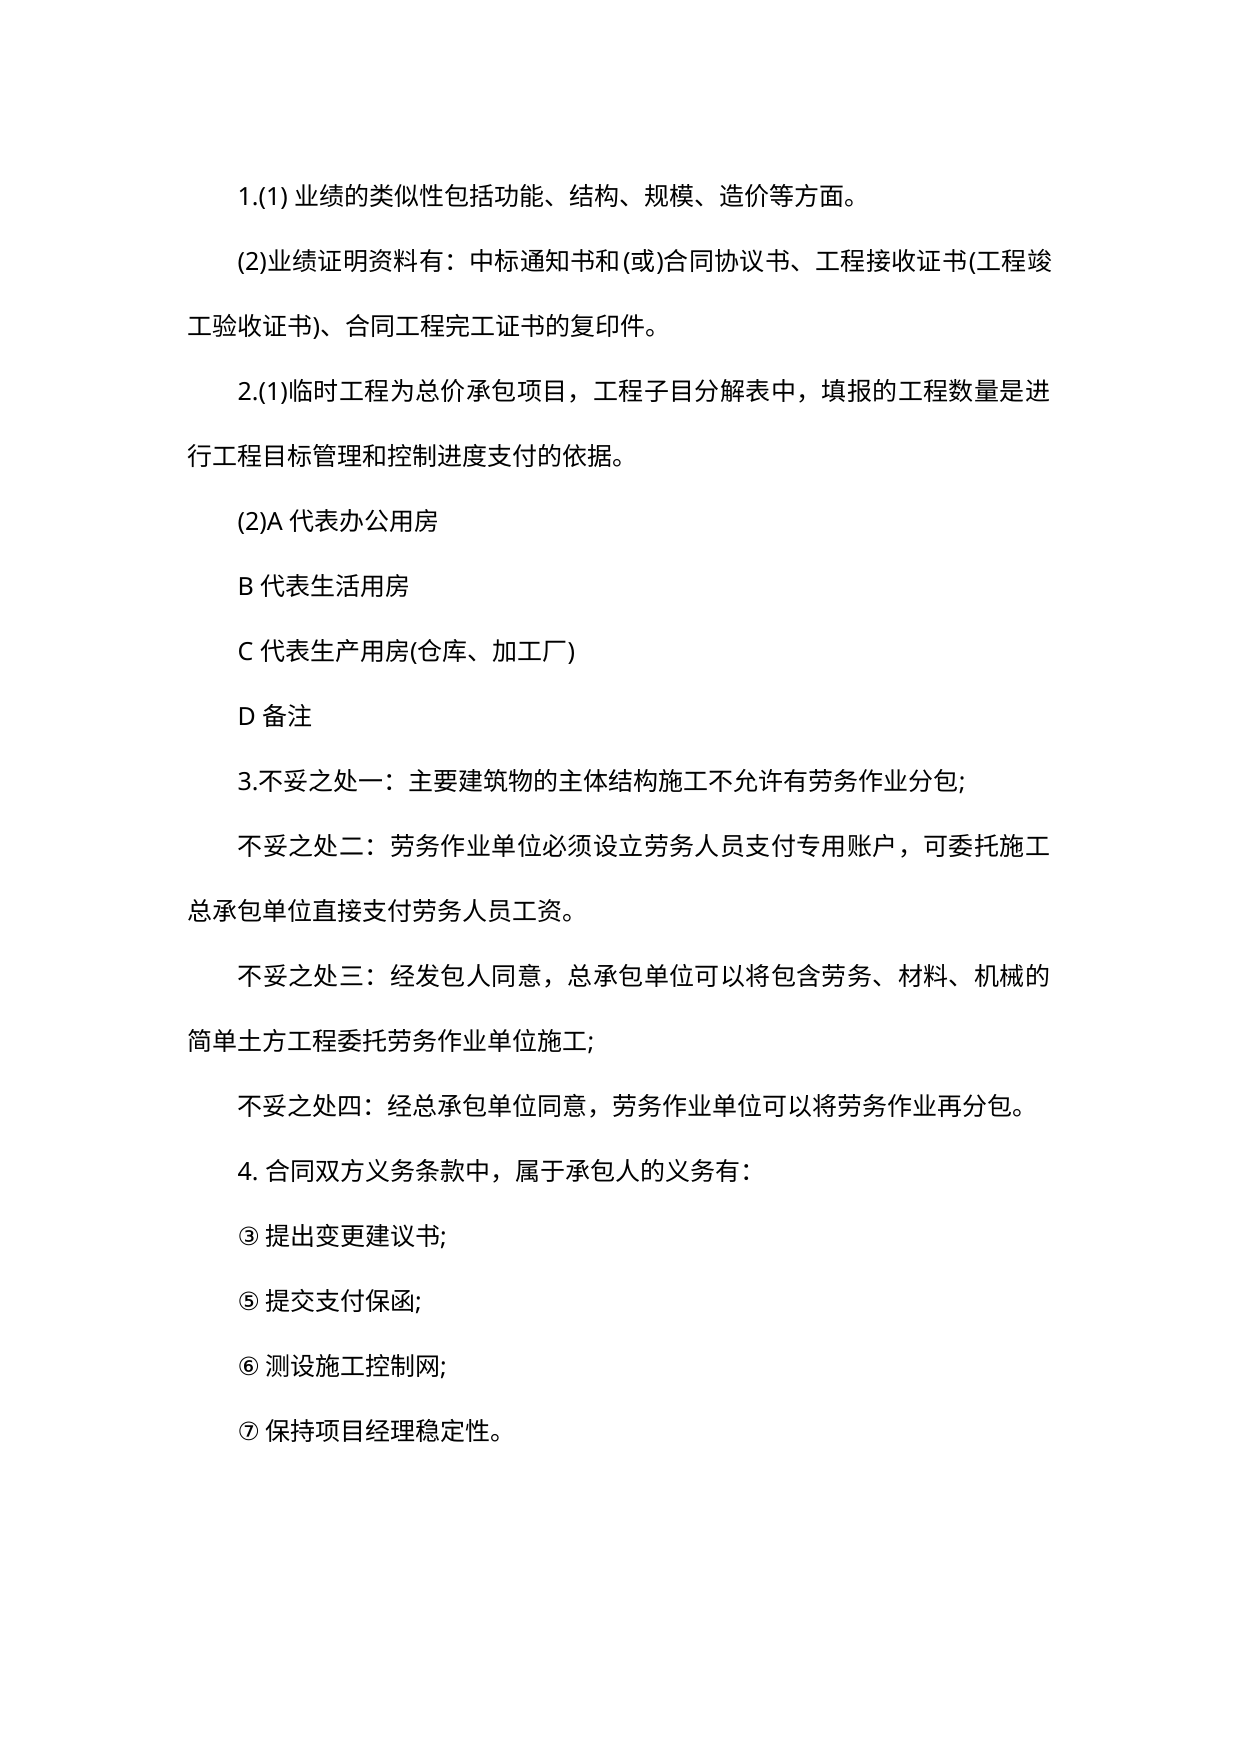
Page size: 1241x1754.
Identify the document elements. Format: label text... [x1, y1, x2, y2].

text B 代表生活用房 [187, 552, 1053, 617]
text 不妥之处三：经发包人同意，总承包单位可以将包含劳务、材料、机械的简单土方工程委托劳务作业单位施工; [187, 942, 1053, 1072]
text ⑥测设施工控制网; [187, 1332, 1053, 1397]
text 1.(1) 业绩的类似性包括功能、结构、规模、造价等方面。 [187, 162, 1053, 227]
text ⑤提交支付保函; [187, 1267, 1053, 1332]
text 不妥之处二：劳务作业单位必须设立劳务人员支付专用账户，可委托施工总承包单位直接支付劳务人员工资。 [187, 812, 1053, 942]
text 3.不妥之处一：主要建筑物的主体结构施工不允许有劳务作业分包; [187, 747, 1053, 812]
text (2)业绩证明资料有：中标通知书和(或)合同协议书、工程接收证书(工程竣工验收证书)、合同工程完工证书的复印件。 [187, 227, 1053, 357]
text (2)A 代表办公用房 [187, 487, 1053, 552]
text 不妥之处四：经总承包单位同意，劳务作业单位可以将劳务作业再分包。 [187, 1072, 1053, 1137]
text C 代表生产用房(仓库、加工厂) [187, 617, 1053, 682]
text ⑦保持项目经理稳定性。 [187, 1397, 1053, 1462]
text ③提出变更建议书; [187, 1202, 1053, 1267]
text 2.(1)临时工程为总价承包项目，工程子目分解表中，填报的工程数量是进行工程目标管理和控制进度支付的依据。 [187, 357, 1053, 487]
text 4. 合同双方义务条款中，属于承包人的义务有： [187, 1137, 1053, 1202]
text D 备注 [187, 682, 1053, 747]
